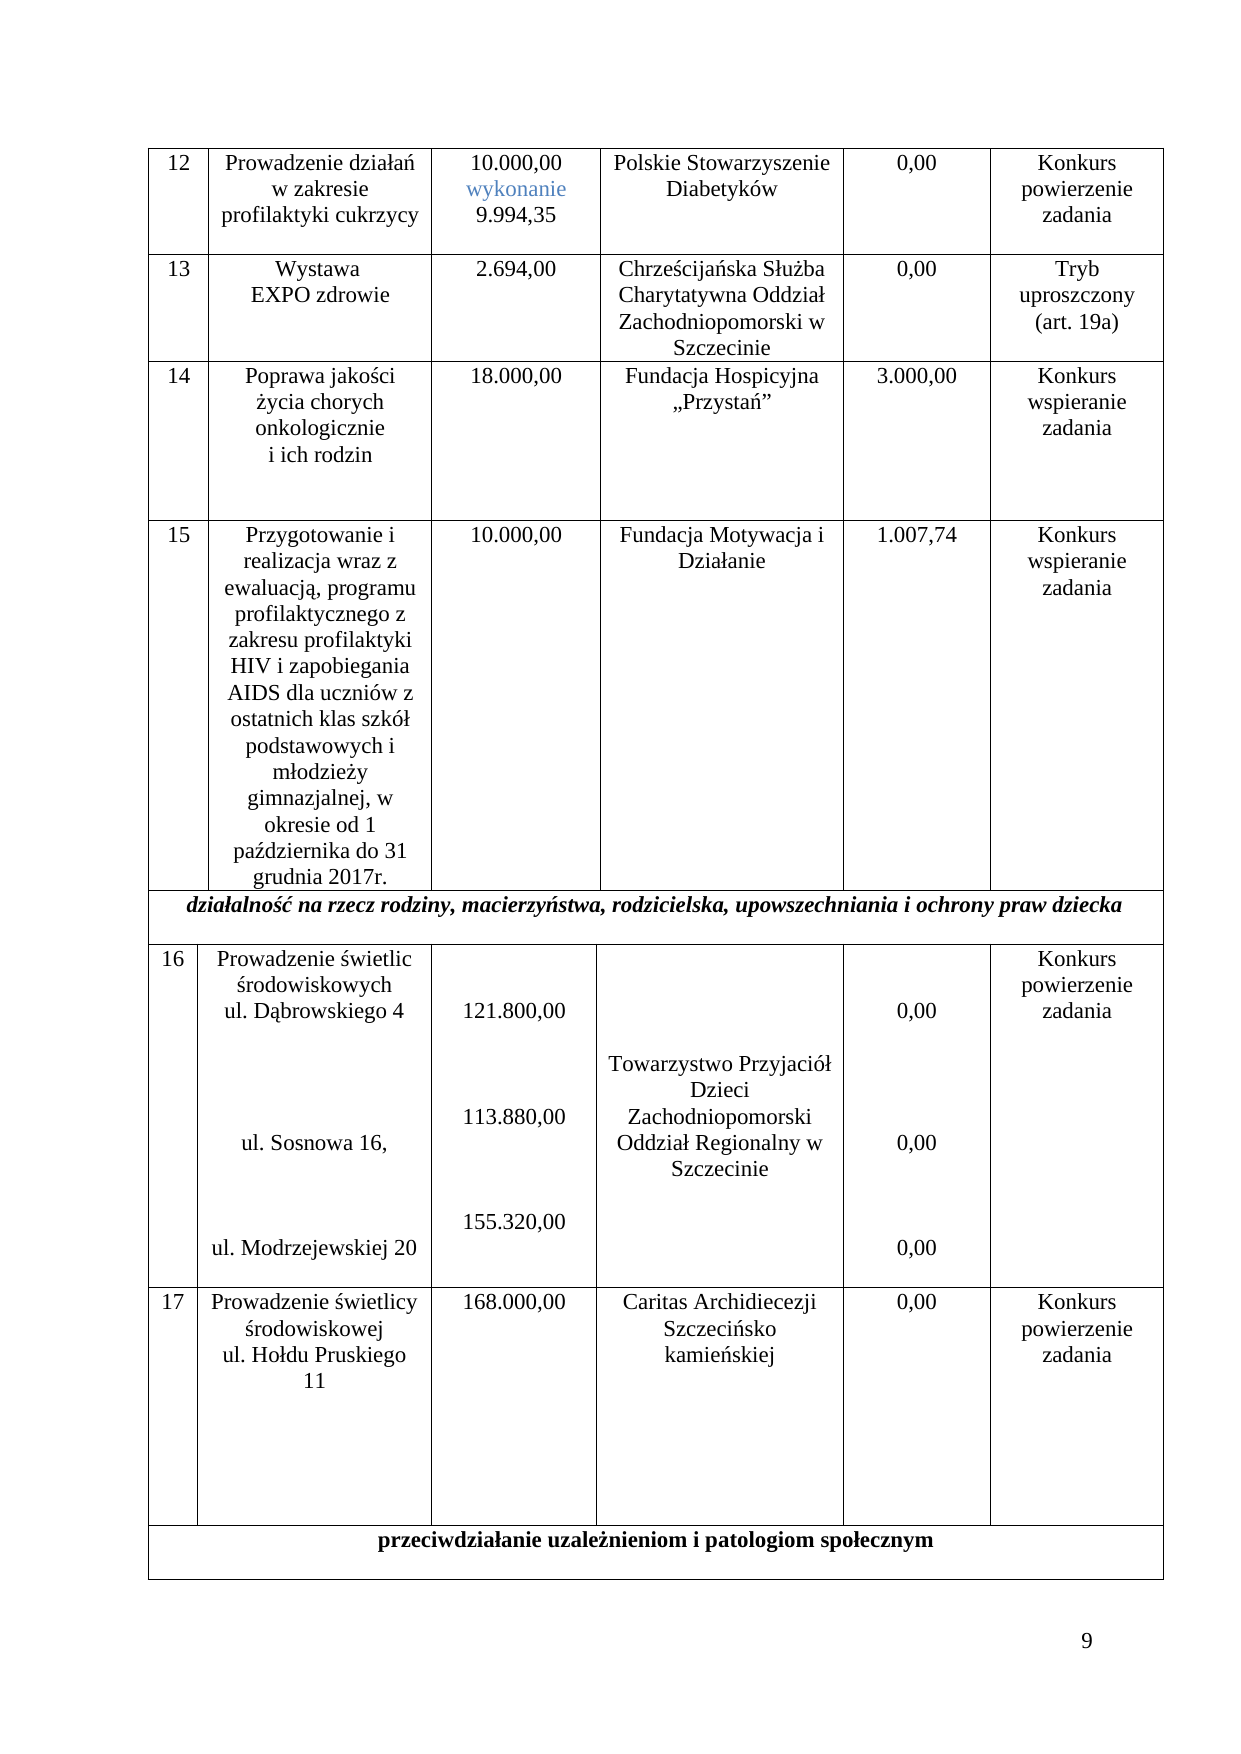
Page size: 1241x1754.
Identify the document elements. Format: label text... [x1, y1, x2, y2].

table_cell Polskie Stowarzyszenie Diabetyków [601, 149, 843, 254]
table_cell Konkurs powierzenie zadania [991, 149, 1163, 254]
table_cell Fundacja Motywacja i Działanie [601, 521, 843, 890]
table_cell Konkurs powierzenie zadania [991, 945, 1163, 1287]
table_cell 0,00 0,00 0,00 [844, 945, 990, 1287]
table_cell Towarzystwo Przyjaciół Dzieci Zachodniopomorski Oddział Regionalny w Szczecinie [597, 945, 843, 1287]
table_cell 18.000,00 [432, 362, 600, 520]
table_cell Konkurs wspieranie zadania [991, 521, 1163, 890]
table_cell 168.000,00 [432, 1288, 596, 1525]
table_cell 0,00 [844, 255, 990, 361]
table_cell Wystawa EXPO zdrowie [209, 255, 431, 361]
table_cell 17 [149, 1288, 197, 1525]
table_cell 15 [149, 521, 208, 890]
table_cell 0,00 [844, 1288, 990, 1525]
table_cell Prowadzenie działań w zakresie profilaktyki cukrzycy [209, 149, 431, 254]
table_cell Konkurs wspieranie zadania [991, 362, 1163, 520]
table_cell 13 [149, 255, 208, 361]
table_cell 10.000,00 wykonanie 9.994,35 [432, 149, 600, 254]
table_cell 1.007,74 [844, 521, 990, 890]
table_cell 16 [149, 945, 197, 1287]
table_cell 12 [149, 149, 208, 254]
table_cell Chrześcijańska Służba Charytatywna Oddział Zachodniopomorski w Szczecinie [601, 255, 843, 361]
table_cell 121.800,00 113.880,00 155.320,00 [432, 945, 596, 1287]
table_cell Caritas Archidiecezji Szczecińsko kamieńskiej [597, 1288, 843, 1525]
table_cell 10.000,00 [432, 521, 600, 890]
table_cell Prowadzenie świetlicy środowiskowej ul. Hołdu Pruskiego 11 [198, 1288, 431, 1525]
table_cell Prowadzenie świetlic środowiskowych ul. Dąbrowskiego 4 ul. Sosnowa 16, ul. Modrzejewskiej 20 [198, 945, 431, 1287]
table_cell Konkurs powierzenie zadania [991, 1288, 1163, 1525]
table_cell 3.000,00 [844, 362, 990, 520]
table_cell Przygotowanie i realizacja wraz z ewaluacją, programu profilaktycznego z zakresu profilaktyki HIV i zapobiegania AIDS dla uczniów z ostatnich klas szkół podstawowych i młodzieży gimnazjalnej, w okresie od 1 października do 31 grudnia 2017r. [209, 521, 431, 890]
table_cell 0,00 [844, 149, 990, 254]
table_cell Poprawa jakości życia chorych onkologicznie i ich rodzin [209, 362, 431, 520]
table_cell Tryb uproszczony (art. 19a) [991, 255, 1163, 361]
table_cell działalność na rzecz rodziny, macierzyństwa, rodzicielska, upowszechniania i ochrony praw dziecka [149, 891, 1163, 943]
table_cell Fundacja Hospicyjna „Przystań” [601, 362, 843, 520]
table_cell przeciwdziałanie uzależnieniom i patologiom społecznym [149, 1526, 1163, 1579]
table_cell 14 [149, 362, 208, 520]
table_cell 2.694,00 [432, 255, 600, 361]
